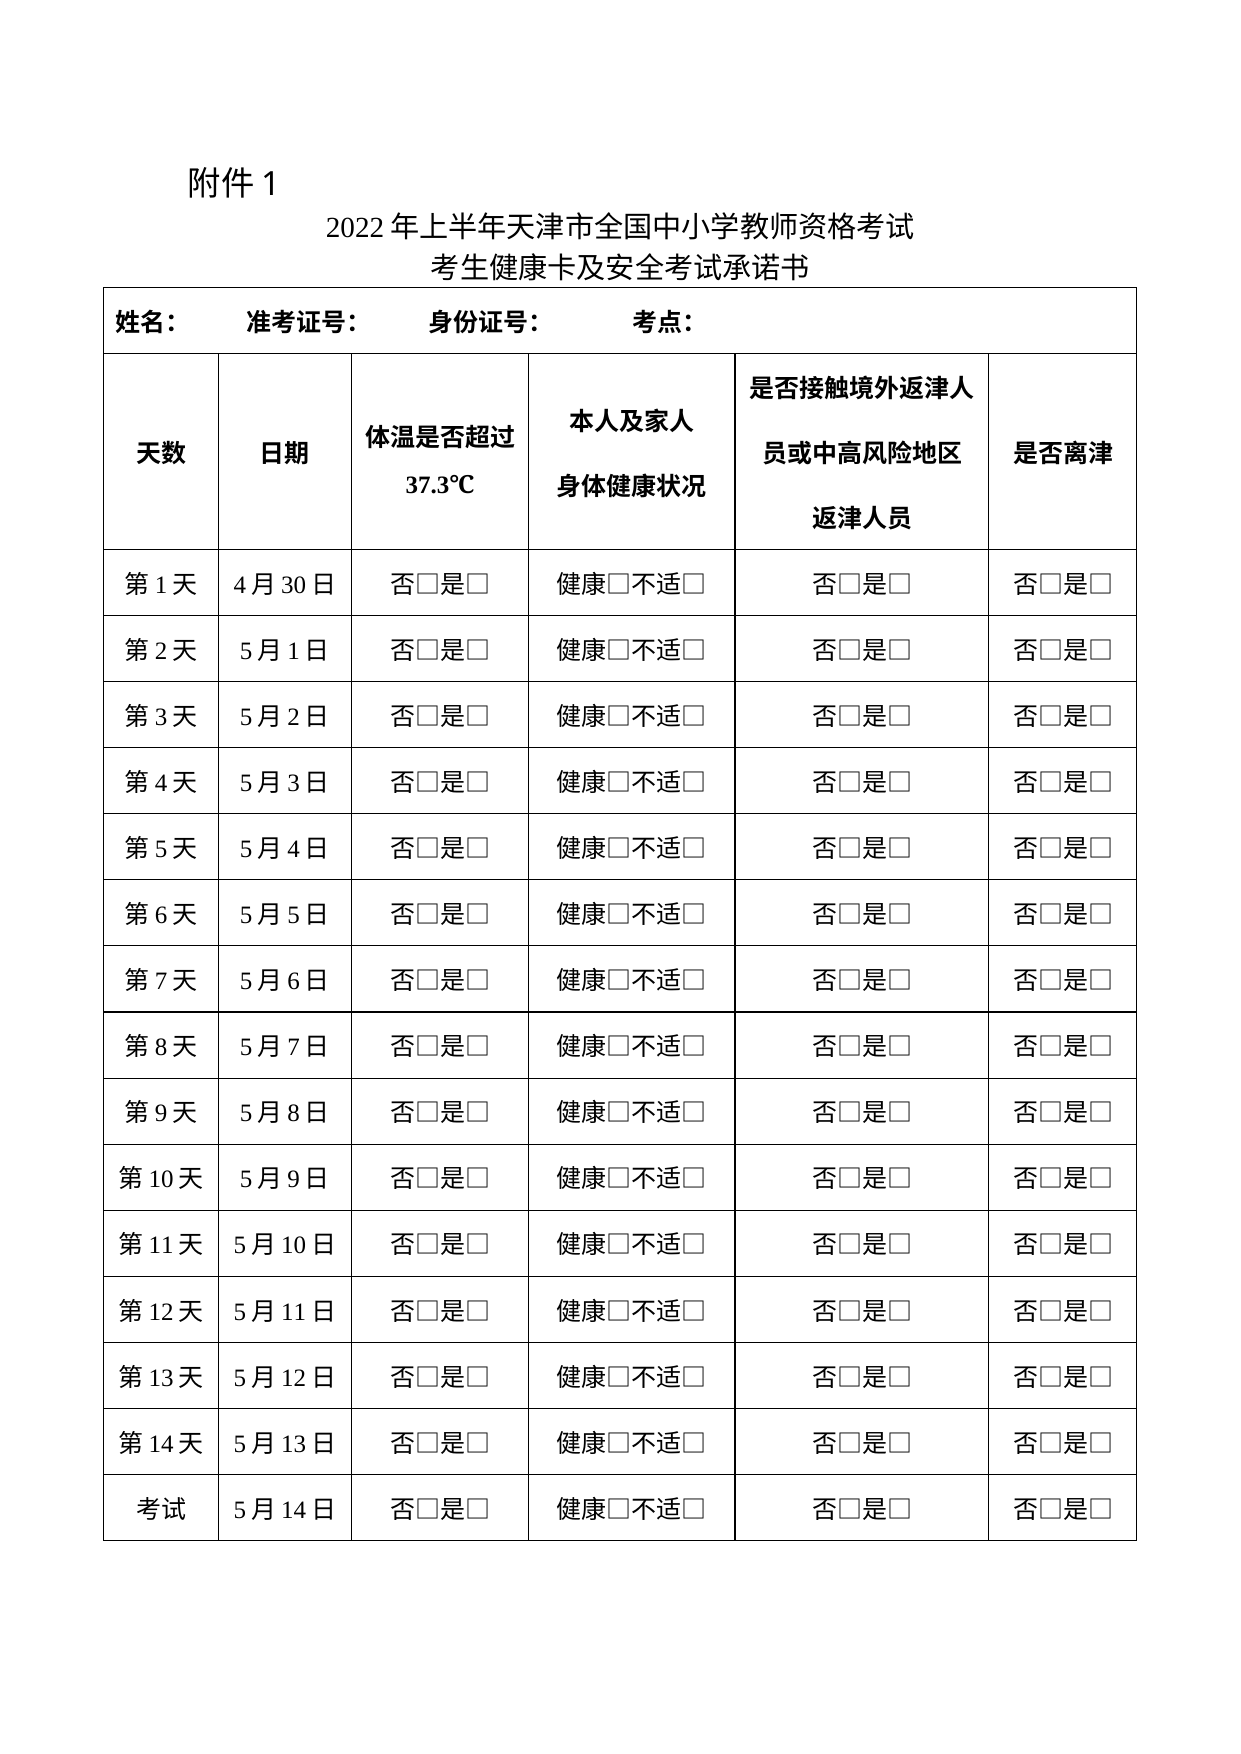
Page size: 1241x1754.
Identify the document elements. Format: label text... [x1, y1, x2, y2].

table_cell 否□是□ [736, 1013, 988, 1077]
table_cell 否□是□ [352, 1475, 528, 1540]
table_cell 否□是□ [352, 814, 528, 879]
table_cell 是否接触境外返津人员或中高风险地区 返津人员 [736, 354, 988, 549]
table_cell 否□是□ [352, 1079, 528, 1143]
table_cell 否□是□ [352, 550, 528, 615]
table_cell 第9天 [104, 1079, 218, 1143]
table_cell 否□是□ [989, 946, 1136, 1011]
table_cell 健康□不适□ [529, 1277, 734, 1342]
table_cell 5月6日 [219, 946, 351, 1011]
table_cell 否□是□ [736, 1145, 988, 1209]
table_header 姓名： 准考证号： 身份证号： 考点： [104, 288, 1136, 353]
text 考生健康卡及安全考试承诺书 [187, 245, 1053, 287]
table_cell 否□是□ [352, 616, 528, 681]
table_cell 健康□不适□ [529, 1079, 734, 1143]
table_cell 5月2日 [219, 682, 351, 747]
table_cell 5月4日 [219, 814, 351, 879]
table_cell 健康□不适□ [529, 1343, 734, 1408]
table_cell 第10天 [104, 1145, 218, 1209]
table_cell 健康□不适□ [529, 682, 734, 747]
table_cell 否□是□ [736, 1409, 988, 1474]
table_cell 天数 [104, 354, 218, 549]
table_cell 否□是□ [736, 1211, 988, 1276]
table_cell 否□是□ [989, 682, 1136, 747]
table_cell 第6天 [104, 880, 218, 945]
table_cell 5月5日 [219, 880, 351, 945]
table_cell 健康□不适□ [529, 1475, 734, 1540]
table_cell 第4天 [104, 748, 218, 813]
table_cell 考试 [104, 1475, 218, 1540]
table_cell 否□是□ [736, 1079, 988, 1143]
table_cell 否□是□ [989, 1079, 1136, 1143]
table_cell 健康□不适□ [529, 880, 734, 945]
table_cell 否□是□ [352, 1013, 528, 1077]
table_cell 本人及家人 身体健康状况 [529, 354, 734, 549]
table_cell 健康□不适□ [529, 748, 734, 813]
table_cell 5月8日 [219, 1079, 351, 1143]
table_cell 健康□不适□ [529, 946, 734, 1011]
table_cell 4月30日 [219, 550, 351, 615]
table_cell 健康□不适□ [529, 1013, 734, 1077]
table_cell 否□是□ [352, 1409, 528, 1474]
table_cell 否□是□ [989, 550, 1136, 615]
table_cell 否□是□ [736, 880, 988, 945]
table_cell 否□是□ [989, 1409, 1136, 1474]
table_cell 否□是□ [989, 1013, 1136, 1077]
table_cell 体温是否超过37.3℃ [352, 354, 528, 549]
table_cell 否□是□ [736, 1277, 988, 1342]
table_cell 5月9日 [219, 1145, 351, 1209]
text 2022年上半年天津市全国中小学教师资格考试 [187, 204, 1053, 245]
table_cell 第11天 [104, 1211, 218, 1276]
table_cell 健康□不适□ [529, 814, 734, 879]
table_cell 5月7日 [219, 1013, 351, 1077]
table_cell 5月14日 [219, 1475, 351, 1540]
table_cell 第5天 [104, 814, 218, 879]
table_cell 健康□不适□ [529, 616, 734, 681]
table_cell 第14天 [104, 1409, 218, 1474]
table_cell 第7天 [104, 946, 218, 1011]
table_cell 否□是□ [352, 682, 528, 747]
table_cell 否□是□ [989, 814, 1136, 879]
table_cell 否□是□ [736, 616, 988, 681]
table_cell 第13天 [104, 1343, 218, 1408]
table_cell 否□是□ [989, 1211, 1136, 1276]
table_cell 否□是□ [736, 946, 988, 1011]
table_cell 否□是□ [352, 1211, 528, 1276]
table_cell 否□是□ [989, 616, 1136, 681]
table_cell 是否离津 [989, 354, 1136, 549]
table_cell 5月13日 [219, 1409, 351, 1474]
table_cell 5月3日 [219, 748, 351, 813]
table_cell 5月11日 [219, 1277, 351, 1342]
table_cell 否□是□ [736, 1343, 988, 1408]
table_cell 日期 [219, 354, 351, 549]
table_cell 5月12日 [219, 1343, 351, 1408]
table_cell 5月10日 [219, 1211, 351, 1276]
table_cell 否□是□ [352, 1343, 528, 1408]
table_cell 第12天 [104, 1277, 218, 1342]
table_cell 5月1日 [219, 616, 351, 681]
table_cell 否□是□ [352, 748, 528, 813]
table_cell 否□是□ [989, 748, 1136, 813]
table_cell 否□是□ [352, 946, 528, 1011]
table_cell 否□是□ [989, 1277, 1136, 1342]
table_cell 健康□不适□ [529, 1409, 734, 1474]
table_cell 否□是□ [989, 1145, 1136, 1209]
table_cell 否□是□ [989, 1343, 1136, 1408]
table_cell 健康□不适□ [529, 1145, 734, 1209]
table_cell 否□是□ [989, 1475, 1136, 1540]
table_cell 否□是□ [736, 814, 988, 879]
table_cell 健康□不适□ [529, 1211, 734, 1276]
table_cell 第1天 [104, 550, 218, 615]
table_cell 否□是□ [736, 550, 988, 615]
table_cell 健康□不适□ [529, 550, 734, 615]
table_cell 第2天 [104, 616, 218, 681]
table_cell 否□是□ [736, 1475, 988, 1540]
table_cell 第8天 [104, 1013, 218, 1077]
text 附件1 [187, 162, 1053, 204]
table_cell 否□是□ [736, 748, 988, 813]
table_cell 否□是□ [736, 682, 988, 747]
table_cell 否□是□ [352, 880, 528, 945]
table_cell 否□是□ [989, 880, 1136, 945]
table_cell 第3天 [104, 682, 218, 747]
table_cell 否□是□ [352, 1145, 528, 1209]
table_cell 否□是□ [352, 1277, 528, 1342]
